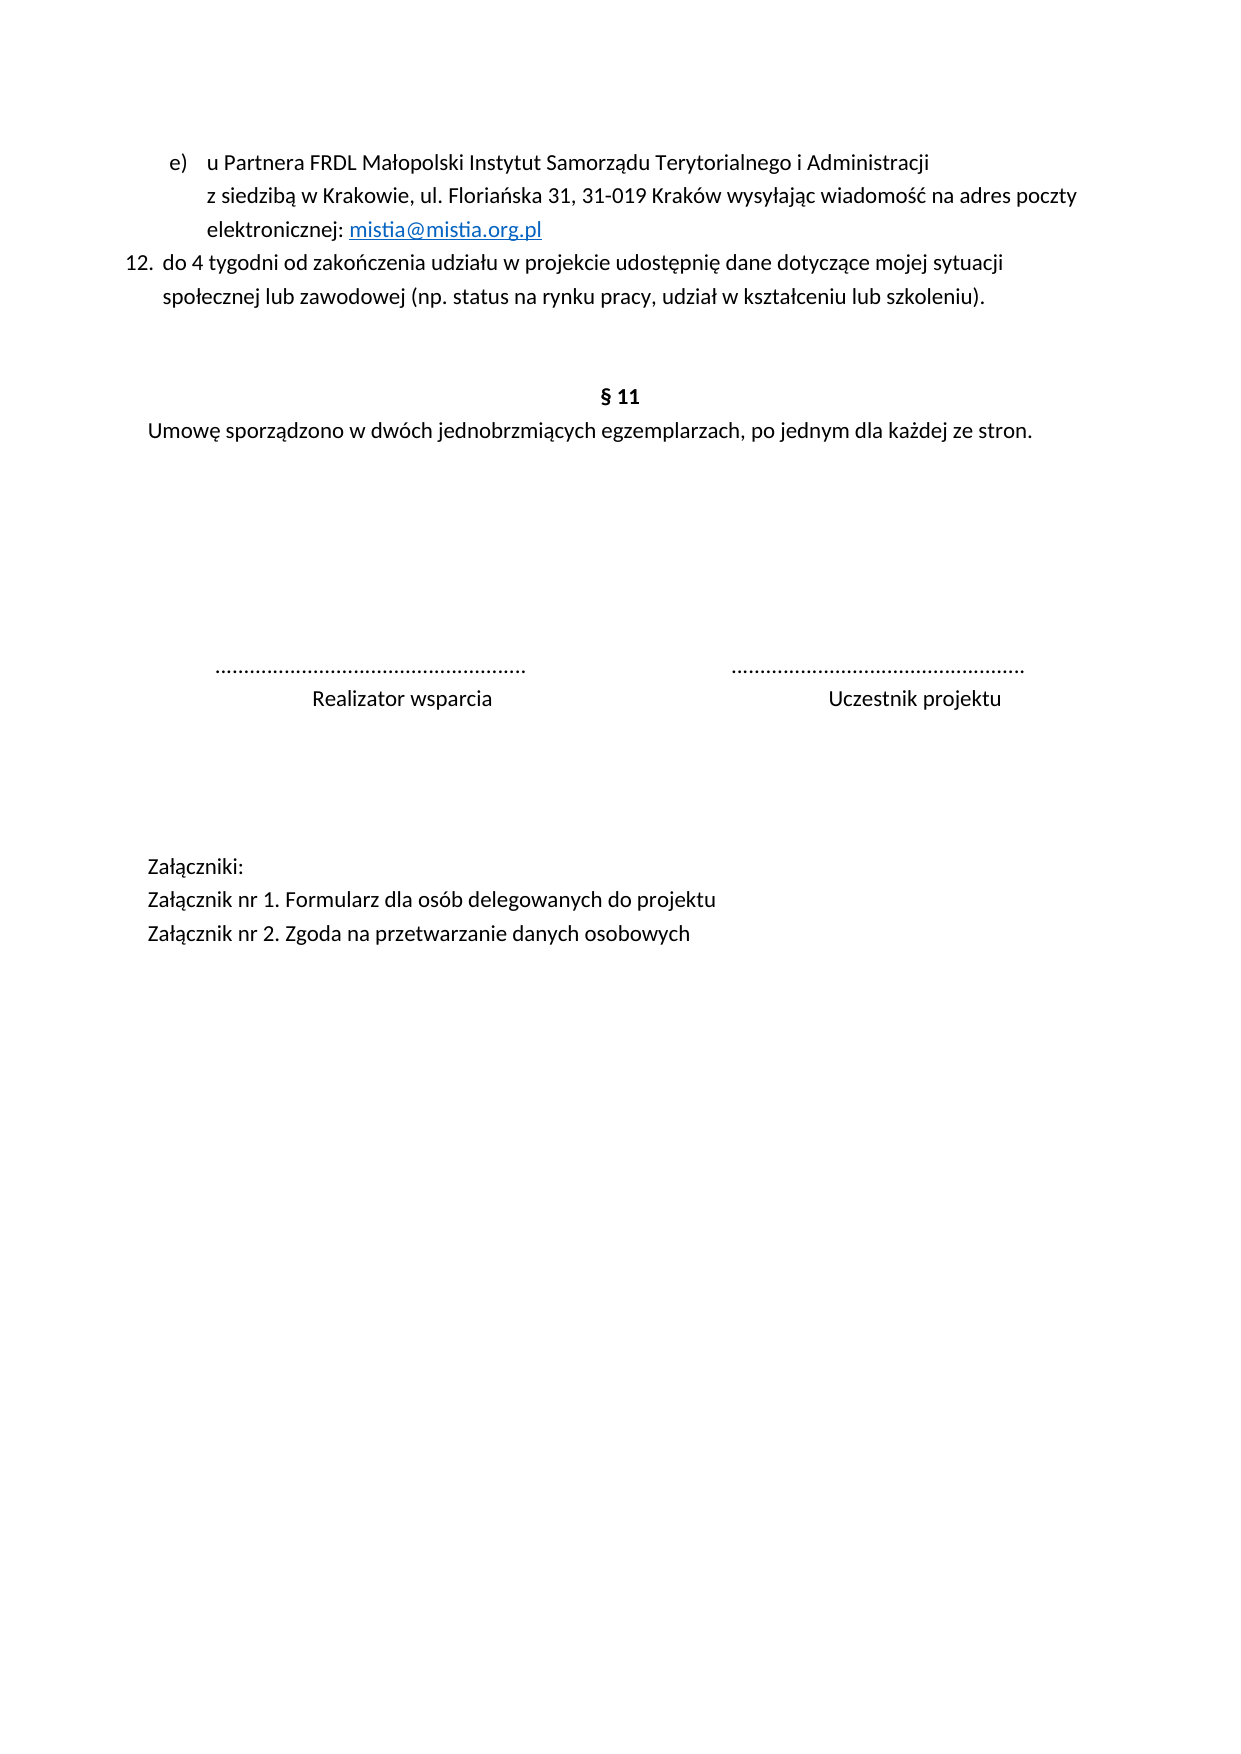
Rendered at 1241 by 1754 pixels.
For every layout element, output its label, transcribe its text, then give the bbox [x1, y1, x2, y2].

text Załączniki: [148, 852, 1093, 880]
text ...................................................... ................................................... [148, 651, 1093, 679]
text Realizator wsparcia Uczestnik projektu [148, 684, 1093, 712]
text Umowę sporządzono w dwóch jednobrzmiących egzemplarzach, po jednym dla każdej ze stron. [148, 416, 1093, 444]
text § 11 [148, 382, 1093, 411]
text Załącznik nr 1. Formularz dla osób delegowanych do projektu [148, 886, 1093, 914]
text Załącznik nr 2. Zgoda na przetwarzanie danych osobowych [148, 919, 1093, 947]
list do 4 tygodni od zakończenia udziału w projekcie udostępnię dane dotyczące mojej sytuacji społecznej lub zawodowej (np. status na rynku pracy, udział w kształceniu lub szkoleniu). [125, 248, 1107, 310]
list u Partnera FRDL Małopolski Instytut Samorządu Terytorialnego i Administracji z siedzibą w Krakowie, ul. Floriańska 31, 31-019 Kraków wysyłając wiadomość na adres poczty elektronicznej: mistia@mistia.org.pl [169, 148, 1107, 243]
